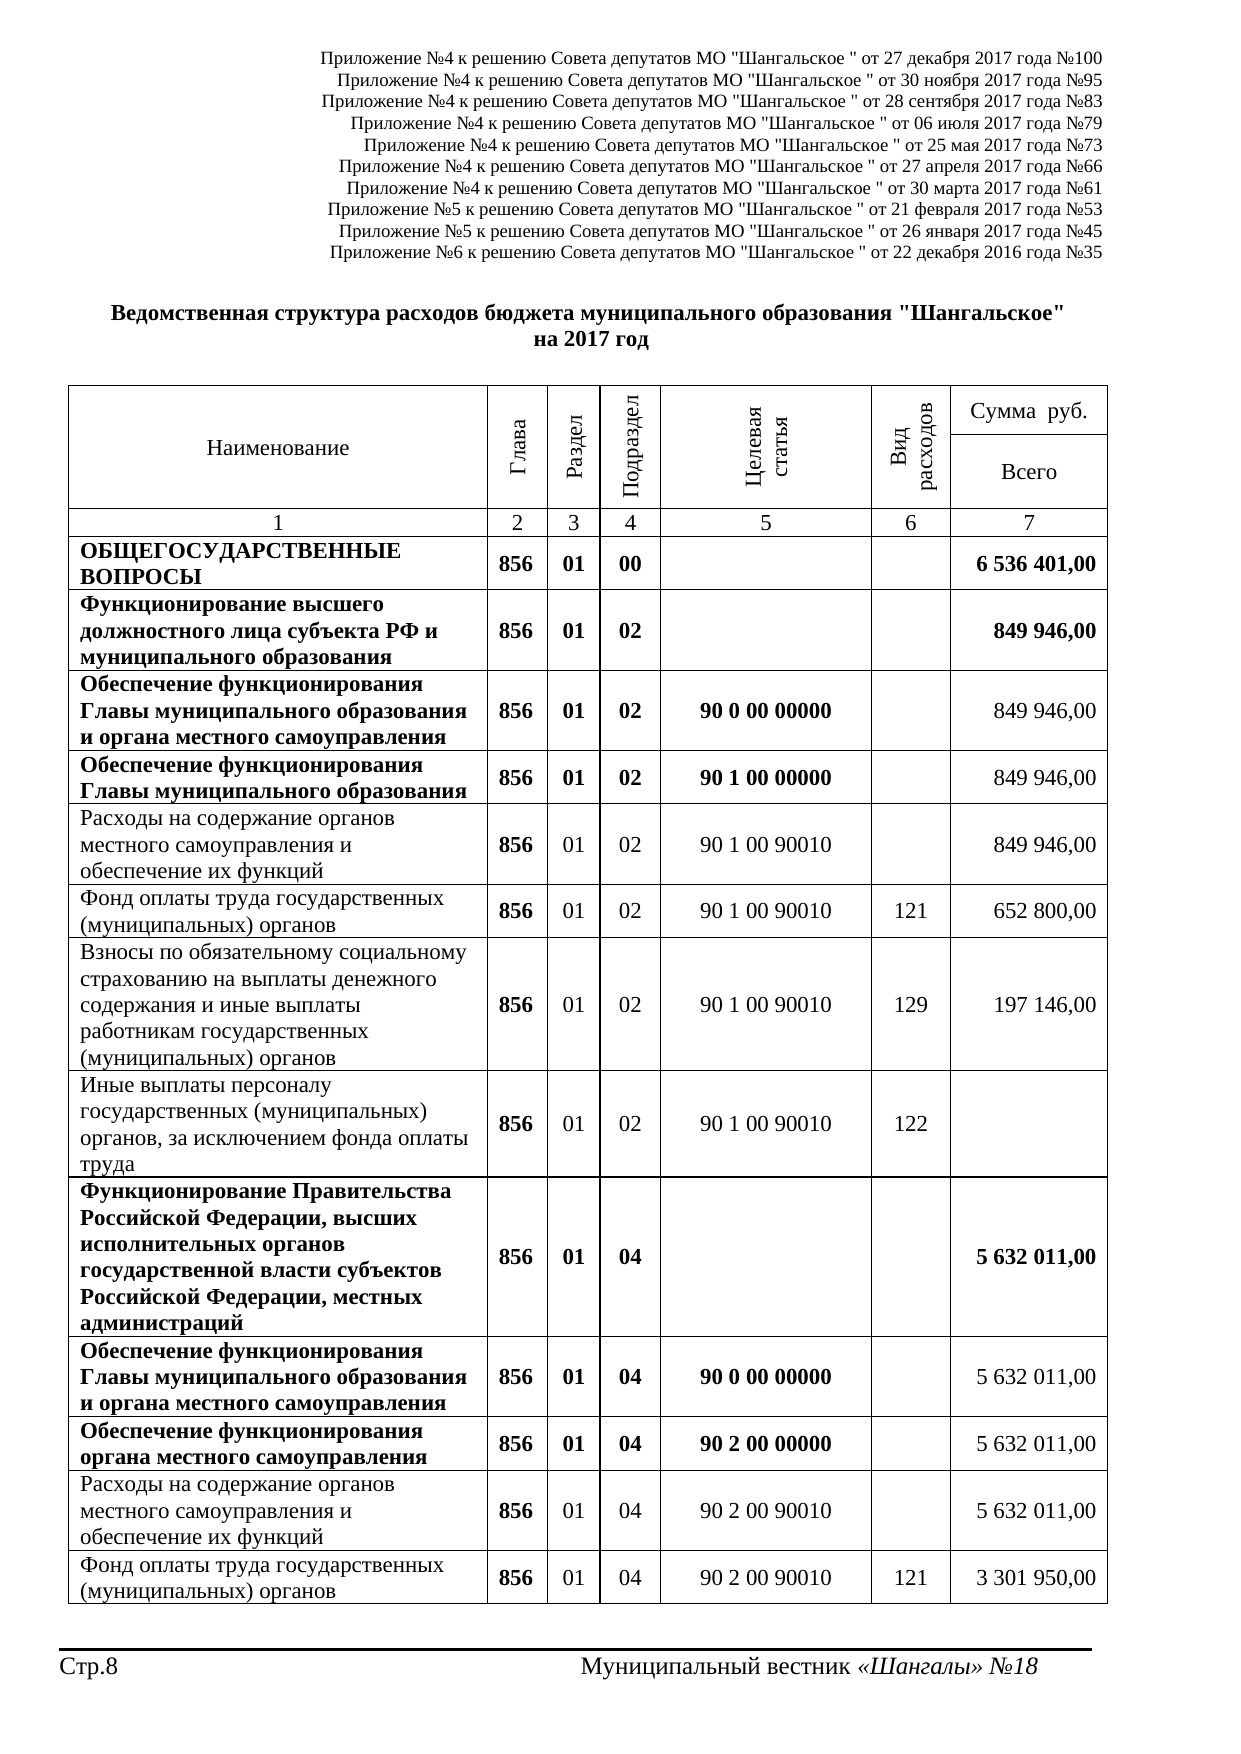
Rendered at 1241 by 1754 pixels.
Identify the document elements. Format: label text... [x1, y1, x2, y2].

table_header Приложение №4 к решению Совета депутатов МО "Шангальское " от 27 декабря 2017 года №100 [58, 47, 1114, 69]
table_cell Приложение №5 к решению Совета депутатов МО "Шангальское " от 26 января 2017 года №45 [58, 220, 1114, 241]
table_cell Приложение №4 к решению Совета депутатов МО "Шангальское " от 27 апреля 2017 года №66 [58, 155, 1114, 177]
table_cell [58, 263, 1114, 1604]
table_cell Приложение №4 к решению Совета депутатов МО "Шангальское " от 25 мая 2017 года №73 [58, 134, 1114, 155]
table_cell Приложение №5 к решению Совета депутатов МО "Шангальское " от 21 февраля 2017 года №53 [58, 198, 1114, 220]
table_cell Приложение №4 к решению Совета депутатов МО "Шангальское " от 28 сентября 2017 года №83 [58, 90, 1114, 112]
table_cell Приложение №4 к решению Совета депутатов МО "Шангальское " от 30 марта 2017 года №61 [58, 177, 1114, 198]
table_cell Приложение №6 к решению Совета депутатов МО "Шангальское " от 22 декабря 2016 года №35 [58, 241, 1114, 263]
table_cell Приложение №4 к решению Совета депутатов МО "Шангальское " от 06 июля 2017 года №79 [58, 112, 1114, 133]
table_cell Приложение №4 к решению Совета депутатов МО "Шангальское " от 30 ноября 2017 года №95 [58, 69, 1114, 90]
